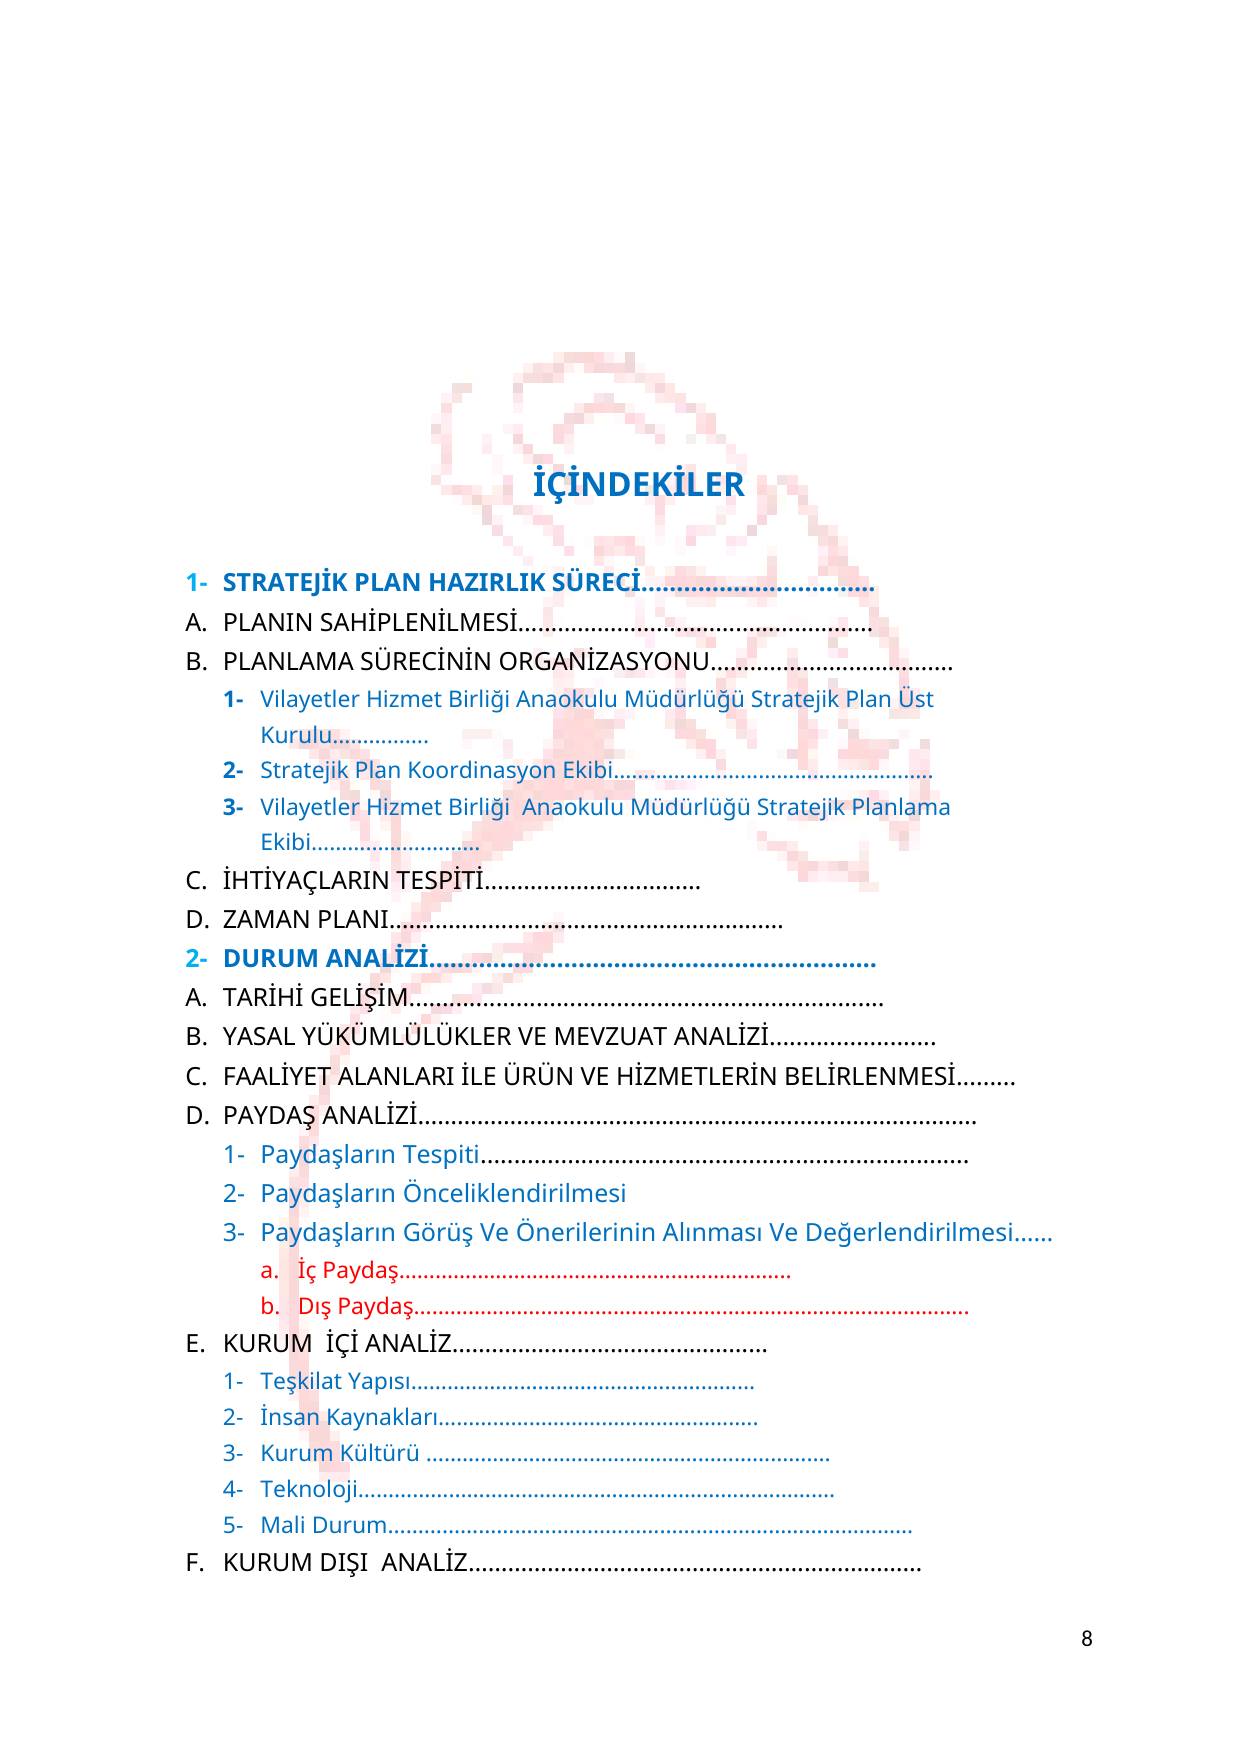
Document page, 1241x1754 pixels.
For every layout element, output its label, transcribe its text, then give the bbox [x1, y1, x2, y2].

list TARİHİ GELİŞİM....................................................................... [185, 980, 1093, 1014]
list Vilayetler Hizmet Birliği Anaokulu Müdürlüğü Stratejik Plan Üst Kurulu……………. [223, 683, 1093, 750]
list Teşkilat Yapısı………………………………………………… [223, 1365, 1093, 1396]
list PLANIN SAHİPLENİLMESİ……………………………………………… [185, 604, 1093, 638]
list KURUM DIŞI ANALİZ…………………………………………………………… [185, 1545, 1093, 1579]
list İç Paydaş……………………………………………………….. [260, 1254, 1093, 1285]
list PAYDAŞ ANALİZİ…………………………………………………………………………. [185, 1097, 1093, 1131]
list FAALİYET ALANLARI İLE ÜRÜN VE HİZMETLERİN BELİRLENMESİ......... [185, 1058, 1093, 1092]
list YASAL YÜKÜMLÜLÜKLER VE MEVZUAT ANALİZİ......................... [185, 1019, 1093, 1053]
list DURUM ANALİZİ……………………………………………………… [185, 941, 1093, 975]
list PLANLAMA SÜRECİNİN ORGANİZASYONU………………………………. [185, 643, 1093, 677]
list Stratejik Plan Koordinasyon Ekibi…………………………………………….. [223, 754, 1093, 786]
list STRATEJİK PLAN HAZIRLIK SÜRECİ…………………………… [185, 565, 1093, 599]
list ZAMAN PLANI…………………………………………………… [185, 901, 1093, 936]
list İÇİNDEKİLER [185, 461, 1093, 506]
list Mali Durum…………………………………………………………………………… [223, 1509, 1093, 1540]
list İnsan Kaynakları…………………………………………….. [223, 1401, 1093, 1432]
list Teknoloji……………………………………………………………………. [223, 1473, 1093, 1504]
list Paydaşların Önceliklendirilmesi [223, 1176, 1093, 1210]
list İHTİYAÇLARIN TESPİTİ…………………………… [185, 862, 1093, 896]
list Kurum Kültürü …………………………………………………………. [223, 1437, 1093, 1468]
list Dış Paydaş……………………………………………………………………………….. [260, 1290, 1093, 1321]
list Vilayetler Hizmet Birliği Anaokulu Müdürlüğü Stratejik Planlama Ekibi……………….……… [223, 790, 1093, 858]
list Paydaşların Görüş Ve Önerilerinin Alınması Ve Değerlendirilmesi…… [223, 1215, 1093, 1249]
list Paydaşların Tespiti......................................................................... [223, 1136, 1093, 1171]
list KURUM İÇİ ANALİZ………………………………………… [185, 1326, 1093, 1360]
